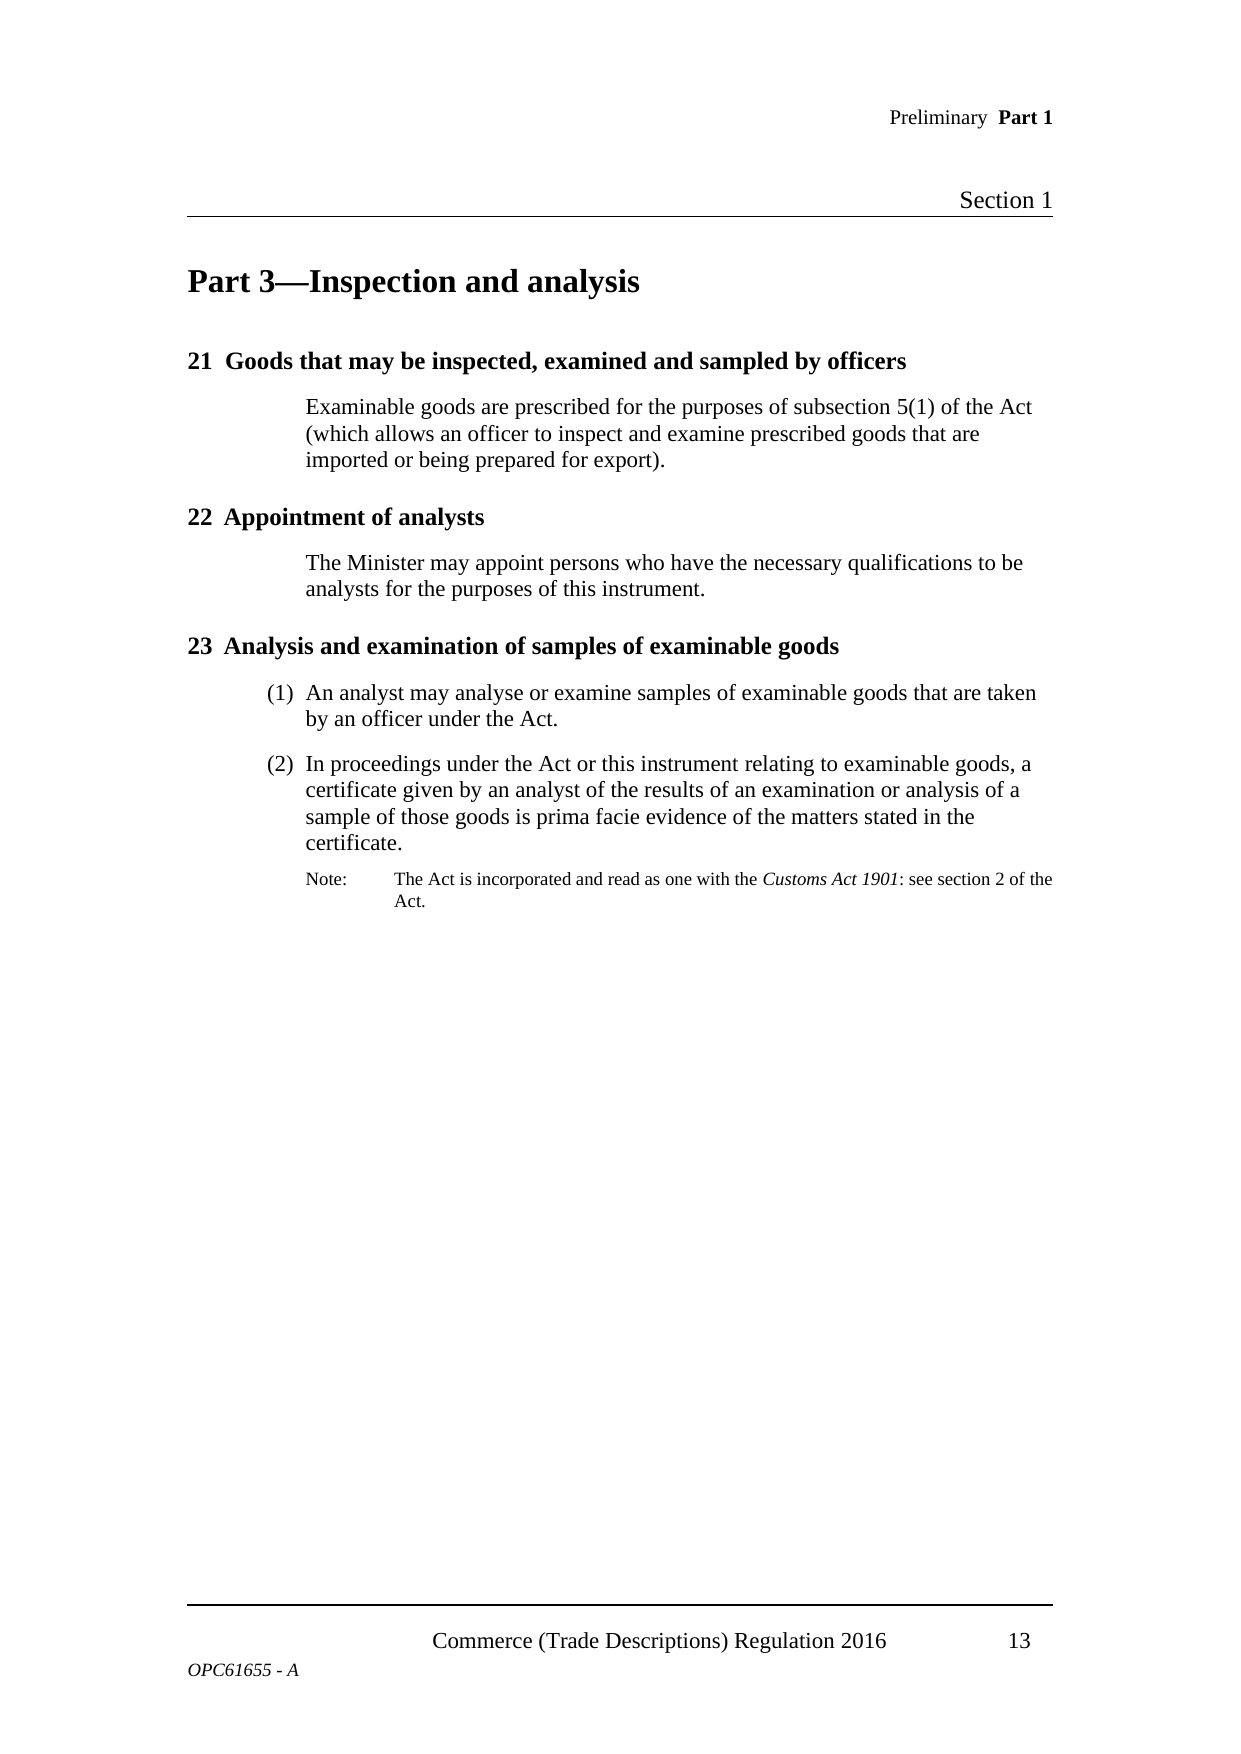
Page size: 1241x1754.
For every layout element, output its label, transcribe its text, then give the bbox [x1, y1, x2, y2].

text The Minister may appoint persons who have the necessary qualifications to be analysts for the purposes of this instrument. [187, 549, 1053, 602]
text Note: The Act is incorporated and read as one with the Customs Act 1901: see section 2 of the Act. [305, 868, 1053, 911]
text Part 3—Inspection and analysis [187, 262, 1053, 300]
text (1) An analyst may analyse or examine samples of examinable goods that are taken by an officer under the Act. [187, 678, 1053, 731]
text 21 Goods that may be inspected, examined and sampled by officers [187, 346, 1053, 375]
text 22 Appointment of analysts [187, 502, 1053, 530]
text Examinable goods are prescribed for the purposes of subsection 5(1) of the Act (which allows an officer to inspect and examine prescribed goods that are imported or being prepared for export). [187, 393, 1053, 472]
text (2) In proceedings under the Act or this instrument relating to examinable goods, a certificate given by an analyst of the results of an examination or analysis of a sample of those goods is prima facie evidence of the matters stated in the certificate. [187, 750, 1053, 855]
text 23 Analysis and examination of samples of examinable goods [187, 631, 1053, 660]
